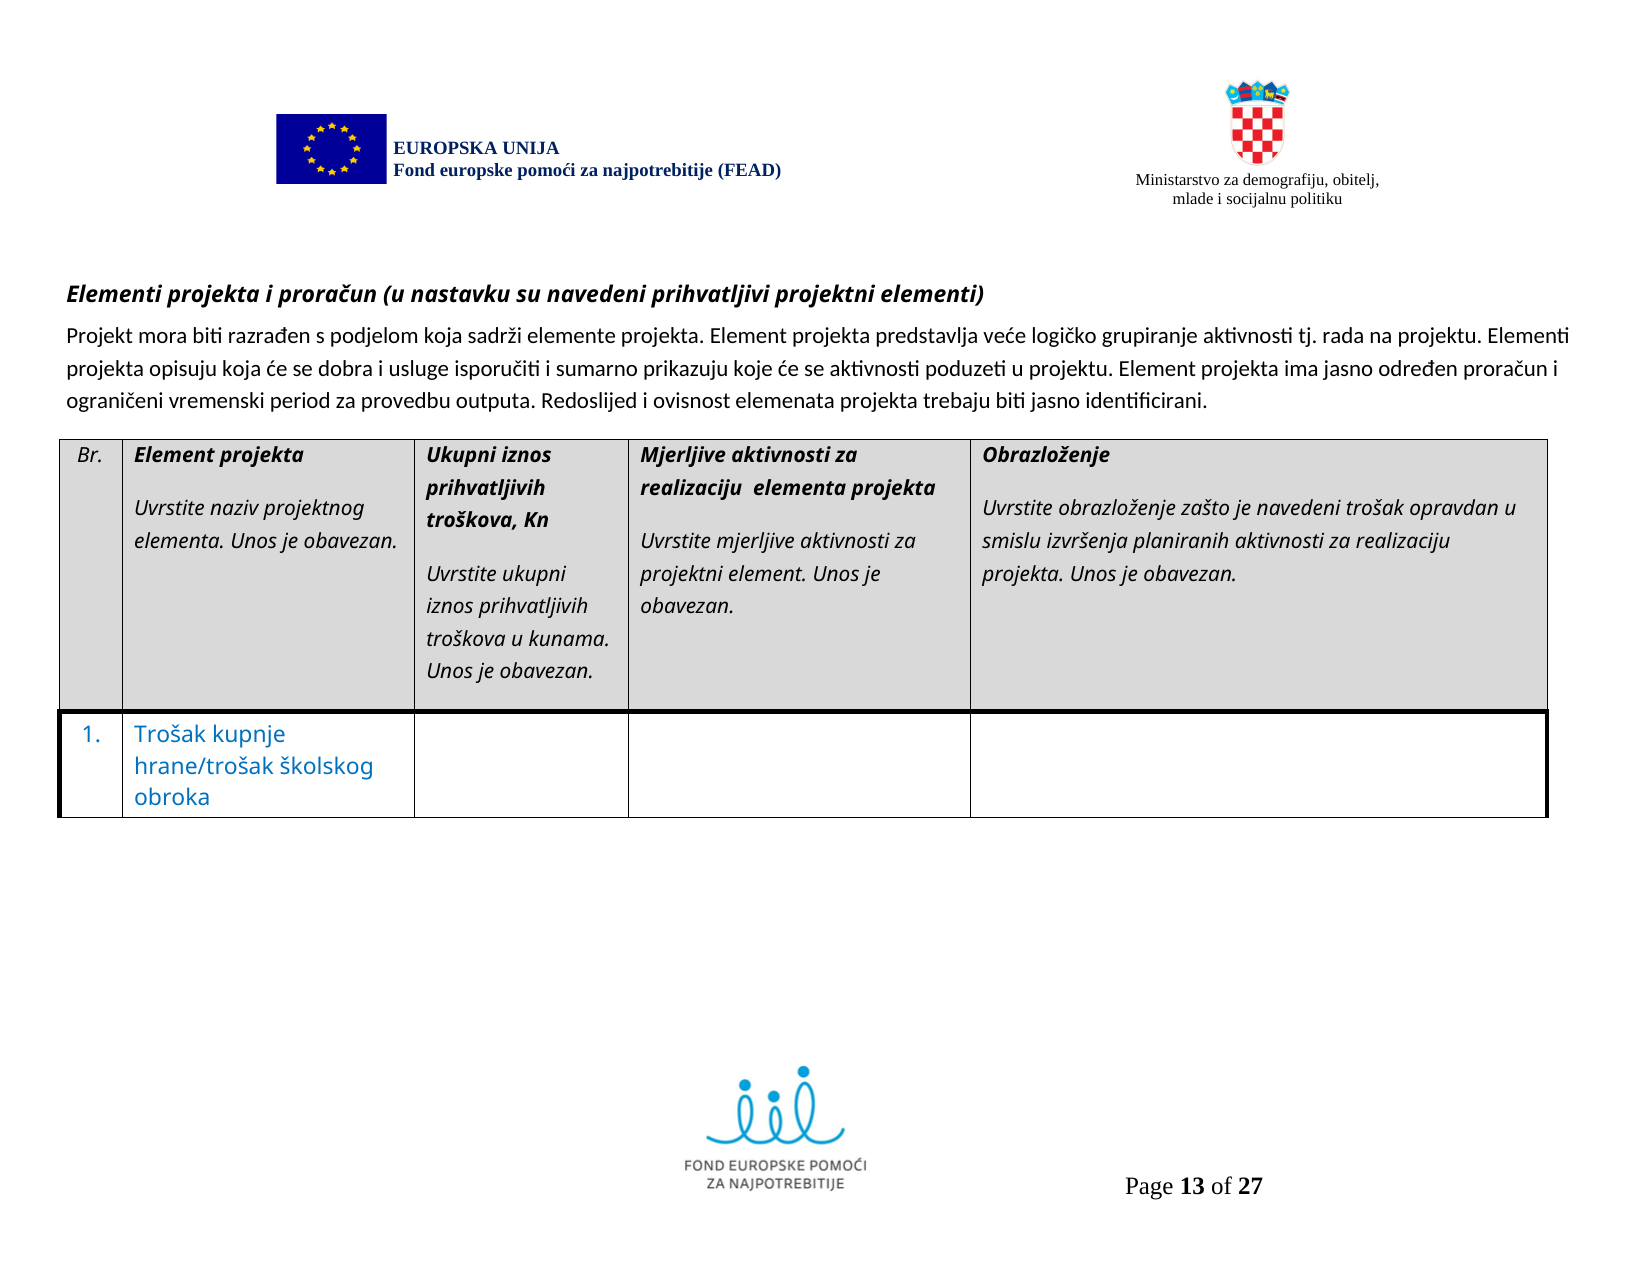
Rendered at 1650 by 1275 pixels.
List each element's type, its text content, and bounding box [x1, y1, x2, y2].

picture [1189, 75, 1325, 171]
table_cell [415, 714, 628, 817]
picture [276, 114, 387, 184]
table_cell [629, 714, 970, 817]
table_header Ukupni iznos prihvatljivih troškova, Kn Uvrstite ukupni iznos prihvatljivih troškova u kunama. Unos je obavezan. [415, 440, 628, 709]
subtitle Elementi projekta i proračun (u nastavku su navedeni prihvatljivi projektni elementi) [66, 278, 1584, 309]
table_header Element projekta Uvrstite naziv projektnog elementa. Unos je obavezan. [123, 440, 414, 709]
text Projekt mora biti razrađen s podjelom koja sadrži elemente projekta. Element projekta predstavlja veće logičko grupiranje aktivnosti tj. rada na projektu. Elementi projekta opisuju koja će se dobra i usluge isporučiti i sumarno prikazuju koje će se aktivnosti poduzeti u projektu. Element projekta ima jasno određen proračun i ograničeni vremenski period za provedbu outputa. Redoslijed i ovisnost elemenata projekta trebaju biti jasno identificirani. [66, 322, 1584, 414]
table_cell 1. [62, 714, 122, 817]
picture [643, 1063, 919, 1195]
table_cell Trošak kupnje hrane/trošak školskog obroka [123, 714, 414, 817]
table_header Mjerljive aktivnosti za realizaciju elementa projekta Uvrstite mjerljive aktivnosti za projektni element. Unos je obavezan. [629, 440, 970, 709]
table_cell [971, 714, 1545, 817]
table_header Obrazloženje Uvrstite obrazloženje zašto je navedeni trošak opravdan u smislu izvršenja planiranih aktivnosti za realizaciju projekta. Unos je obavezan. [971, 440, 1547, 709]
table_header Br. [60, 440, 122, 709]
